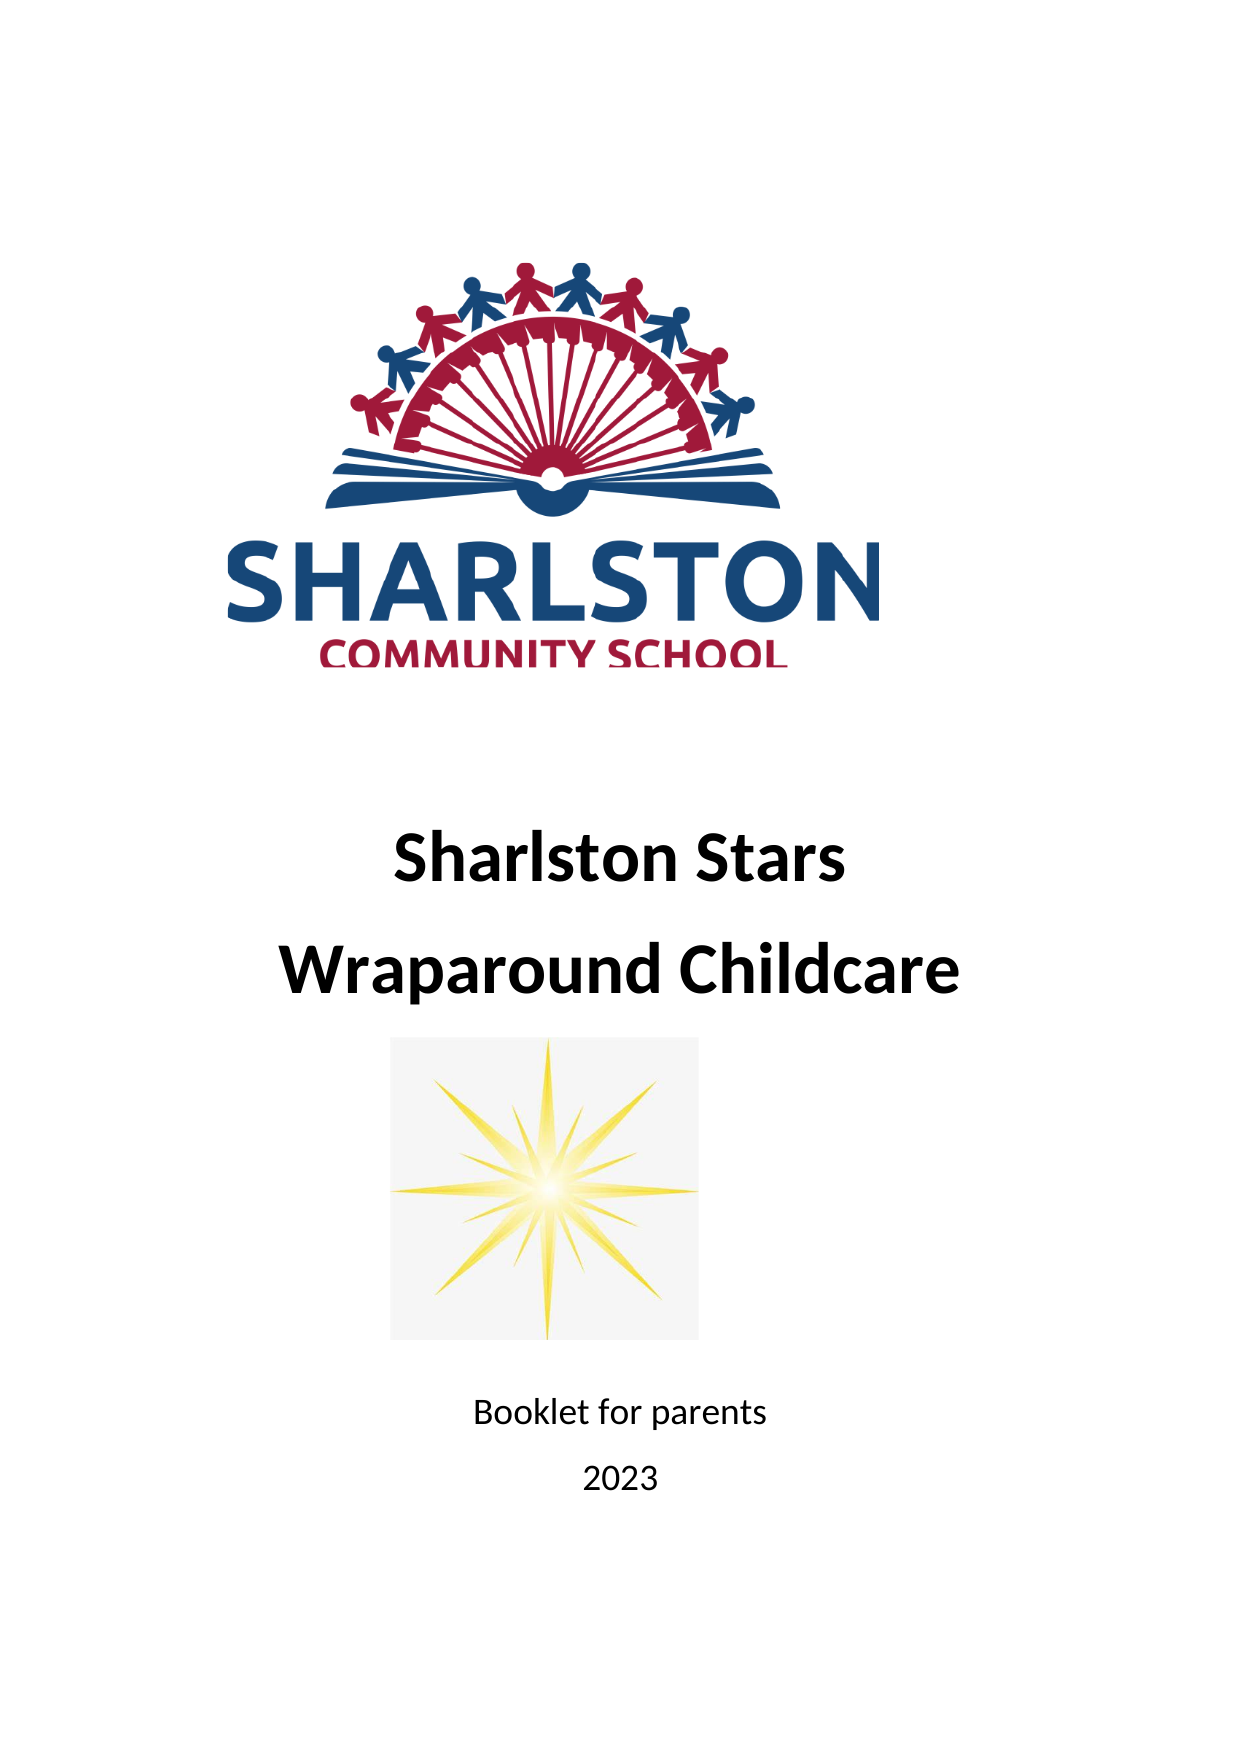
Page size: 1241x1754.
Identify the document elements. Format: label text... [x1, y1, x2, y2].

text Sharlston Stars [75, 810, 1165, 899]
picture [225, 262, 878, 666]
picture [389, 1037, 699, 1340]
text Booklet for parents [75, 1388, 1165, 1434]
text 2023 [75, 1454, 1165, 1500]
text Wraparound Childcare [75, 923, 1165, 1012]
